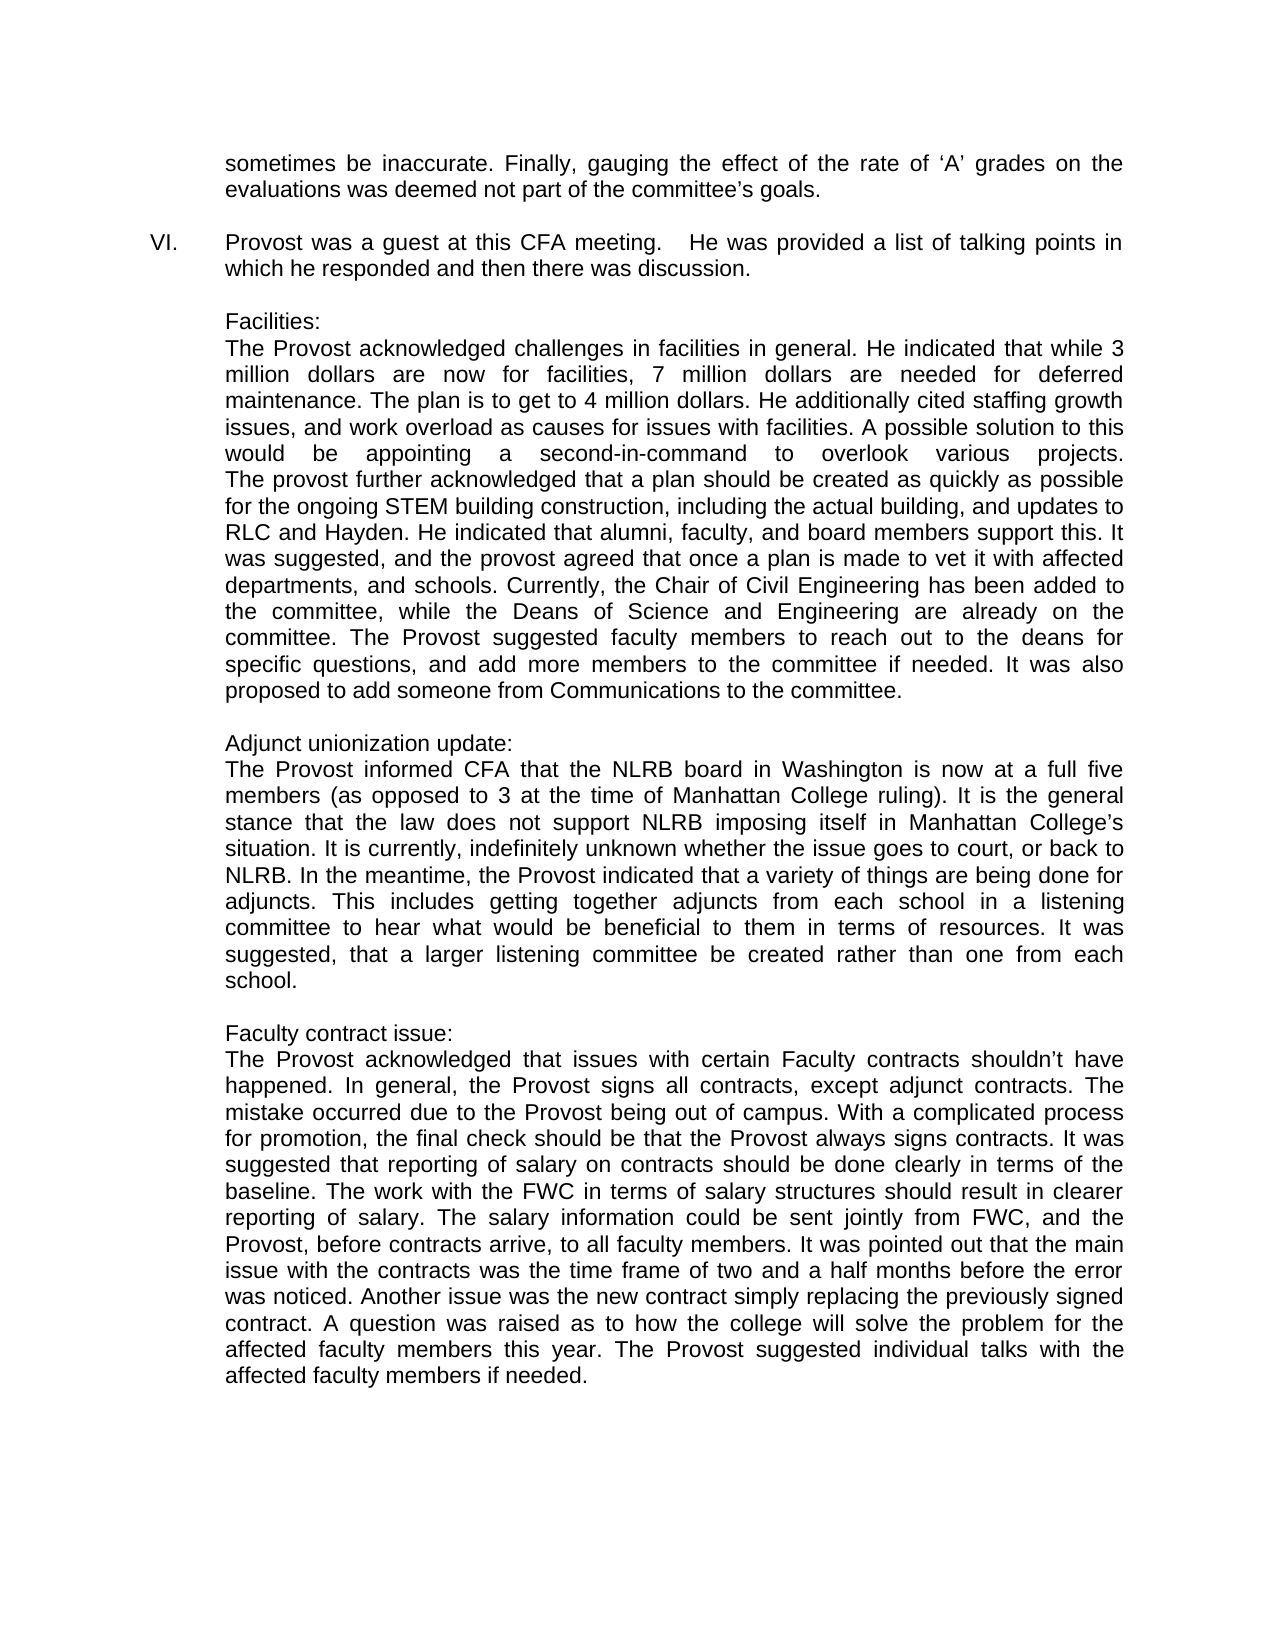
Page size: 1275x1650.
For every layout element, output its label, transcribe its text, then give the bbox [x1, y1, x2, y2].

text VI. Provost was a guest at this CFA meeting. He was provided a list of talking points in which he responded and then there was discussion. [150, 229, 1125, 282]
text The Provost acknowledged that issues with certain Faculty contracts shouldn’t have happened. In general, the Provost signs all contracts, except adjunct contracts. The mistake occurred due to the Provost being out of campus. With a complicated process for promotion, the final check should be that the Provost always signs contracts. It was suggested that reporting of salary on contracts should be done clearly in terms of the baseline. The work with the FWC in terms of salary structures should result in clearer reporting of salary. The salary information could be sent jointly from FWC, and the Provost, before contracts arrive, to all faculty members. It was pointed out that the main issue with the contracts was the time frame of two and a half months before the error was noticed. Another issue was the new contract simply replacing the previously signed contract. A question was raised as to how the college will solve the problem for the affected faculty members this year. The Provost suggested individual talks with the affected faculty members if needed. [225, 1046, 1125, 1389]
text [225, 150, 1125, 203]
text The Provost informed CFA that the NLRB board in Washington is now at a full five members (as opposed to 3 at the time of Manhattan College ruling). It is the general stance that the law does not support NLRB imposing itself in Manhattan College’s situation. It is currently, indefinitely unknown whether the issue goes to court, or back to NLRB. In the meantime, the Provost indicated that a variety of things are being done for adjuncts. This includes getting together adjuncts from each school in a listening committee to hear what would be beneficial to them in terms of resources. It was suggested, that a larger listening committee be created rather than one from each school. [225, 756, 1125, 1020]
text Faculty contract issue: [225, 1020, 1125, 1046]
text Adjunct unionization update: [225, 703, 1125, 756]
text Facilities: The Provost acknowledged challenges in facilities in general. He indicated that while 3 million dollars are now for facilities, 7 million dollars are needed for deferred maintenance. The plan is to get to 4 million dollars. He additionally cited staffing growth issues, and work overload as causes for issues with facilities. A possible solution to this would be appointing a second-in-command to overlook various projects. The provost further acknowledged that a plan should be created as quickly as possible for the ongoing STEM building construction, including the actual building, and updates to RLC and Hayden. He indicated that alumni, faculty, and board members support this. It was suggested, and the provost agreed that once a plan is made to vet it with affected departments, and schools. Currently, the Chair of Civil Engineering has been added to the committee, while the Deans of Science and Engineering are already on the committee. The Provost suggested faculty members to reach out to the deans for specific questions, and add more members to the committee if needed. It was also proposed to add someone from Communications to the committee. [225, 308, 1125, 703]
